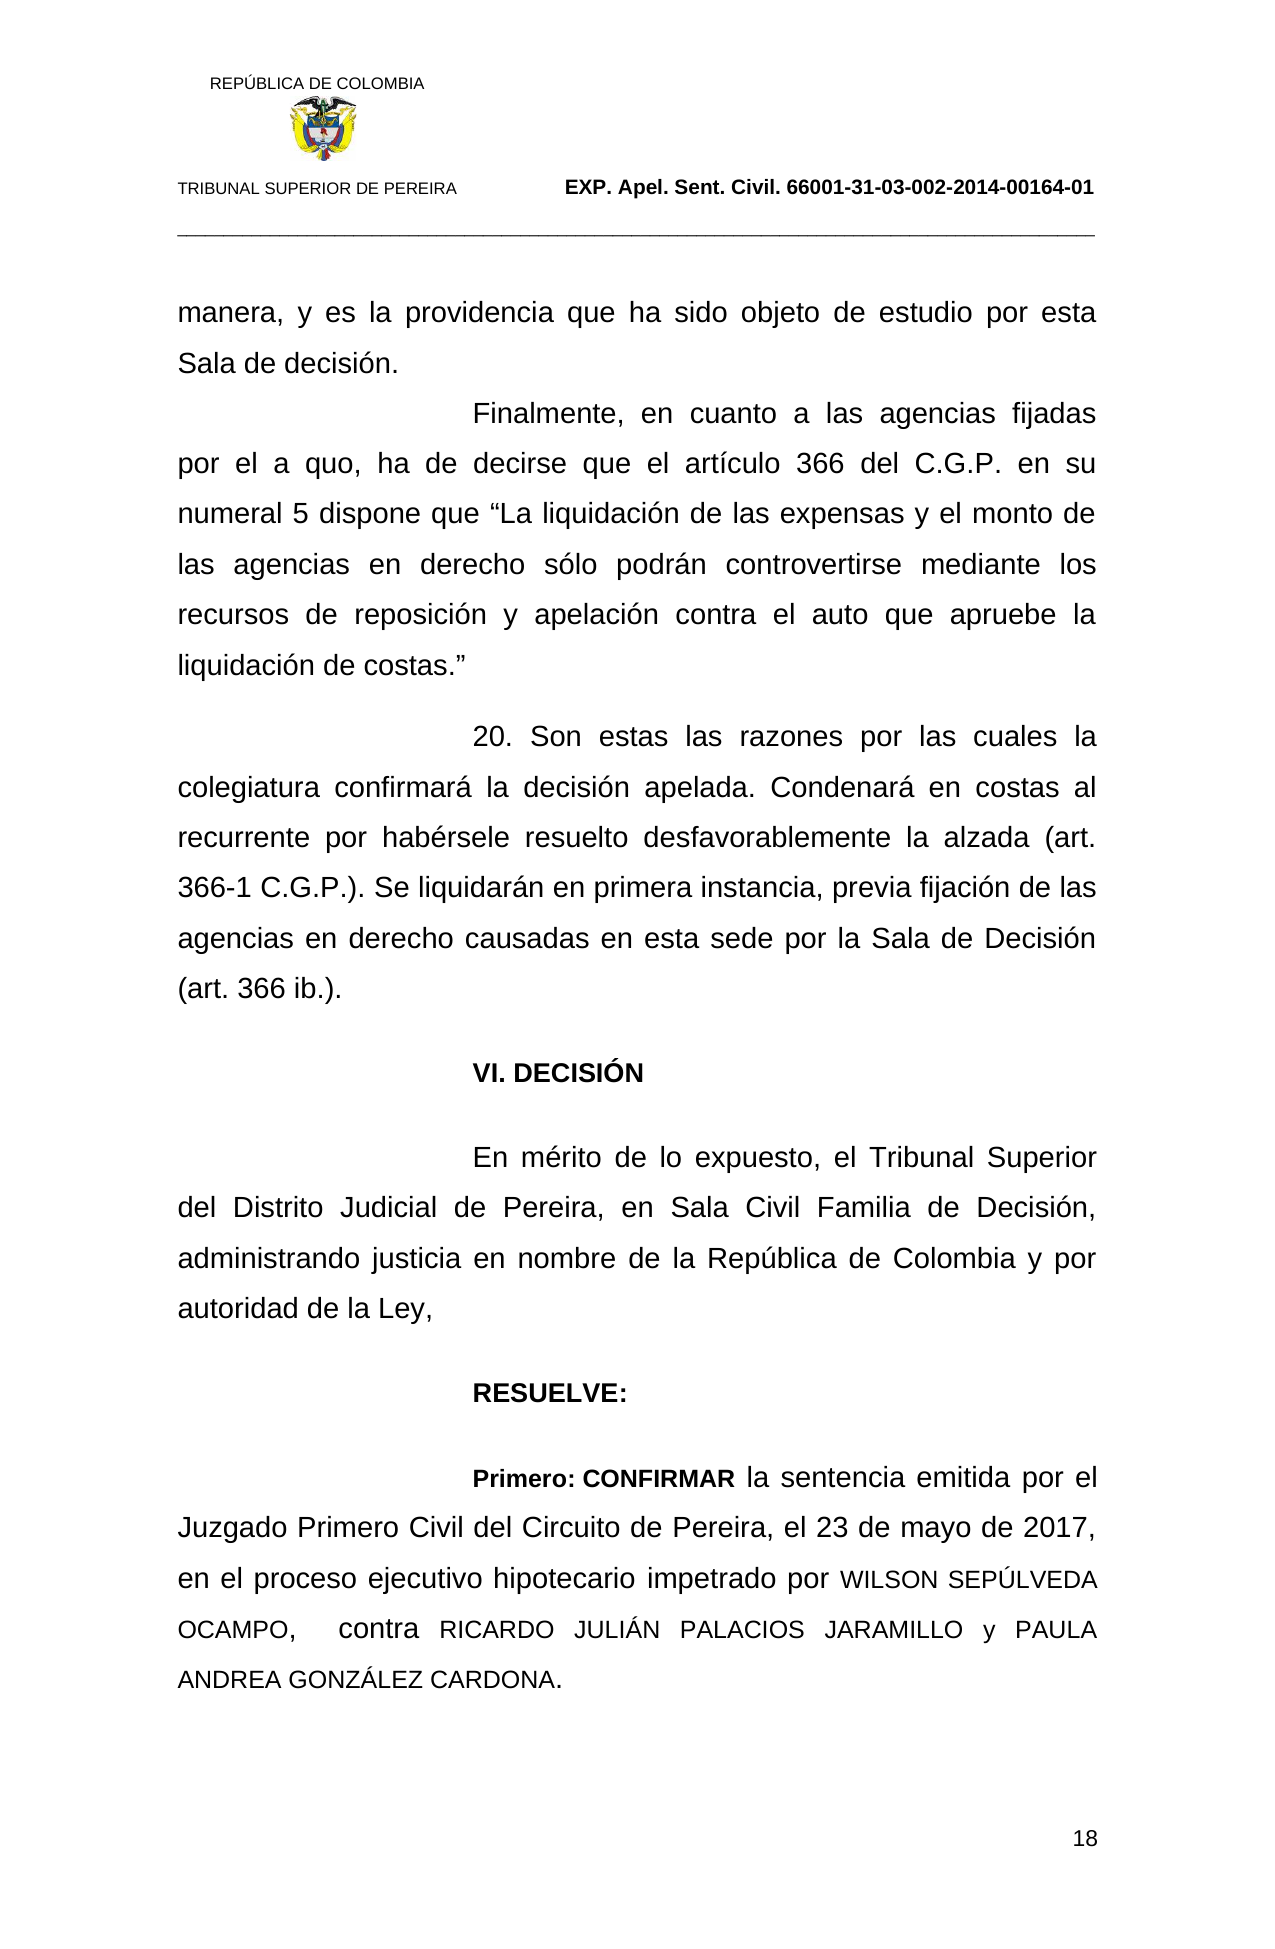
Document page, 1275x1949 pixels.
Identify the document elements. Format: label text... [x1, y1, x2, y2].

text VI. DECISIÓN [177, 1057, 1098, 1088]
text 20. Son estas las razones por las cuales la colegiatura confirmará la decisión apelada. Condenará en costas al recurrente por habérsele resuelto desfavorablemente la alzada (art. 366-1 C.G.P.). Se liquidarán en primera instancia, previa fijación de las agencias en derecho causadas en esta sede por la Sala de Decisión (art. 366 ib.). [177, 719, 1098, 1004]
text Primero: CONFIRMAR la sentencia emitida por el Juzgado Primero Civil del Circuito de Pereira, el 23 de mayo de 2017, en el proceso ejecutivo hipotecario impetrado por WILSON SEPÚLVEDA OCAMPO, contra RICARDO JULIÁN PALACIOS JARAMILLO y PAULA ANDREA GONZÁLEZ CARDONA. [177, 1460, 1098, 1695]
text Finalmente, en cuanto a las agencias fijadas por el a quo, ha de decirse que el artículo 366 del C.G.P. en su numeral 5 dispone que “La liquidación de las expensas y el monto de las agencias en derecho sólo podrán controvertirse mediante los recursos de reposición y apelación contra el auto que apruebe la liquidación de costas.” [177, 396, 1098, 681]
picture [289, 96, 357, 161]
text En mérito de lo expuesto, el Tribunal Superior del Distrito Judicial de Pereira, en Sala Civil Familia de Decisión, administrando justicia en nombre de la República de Colombia y por autoridad de la Ley, [177, 1140, 1098, 1324]
text RESUELVE: [177, 1377, 1098, 1408]
